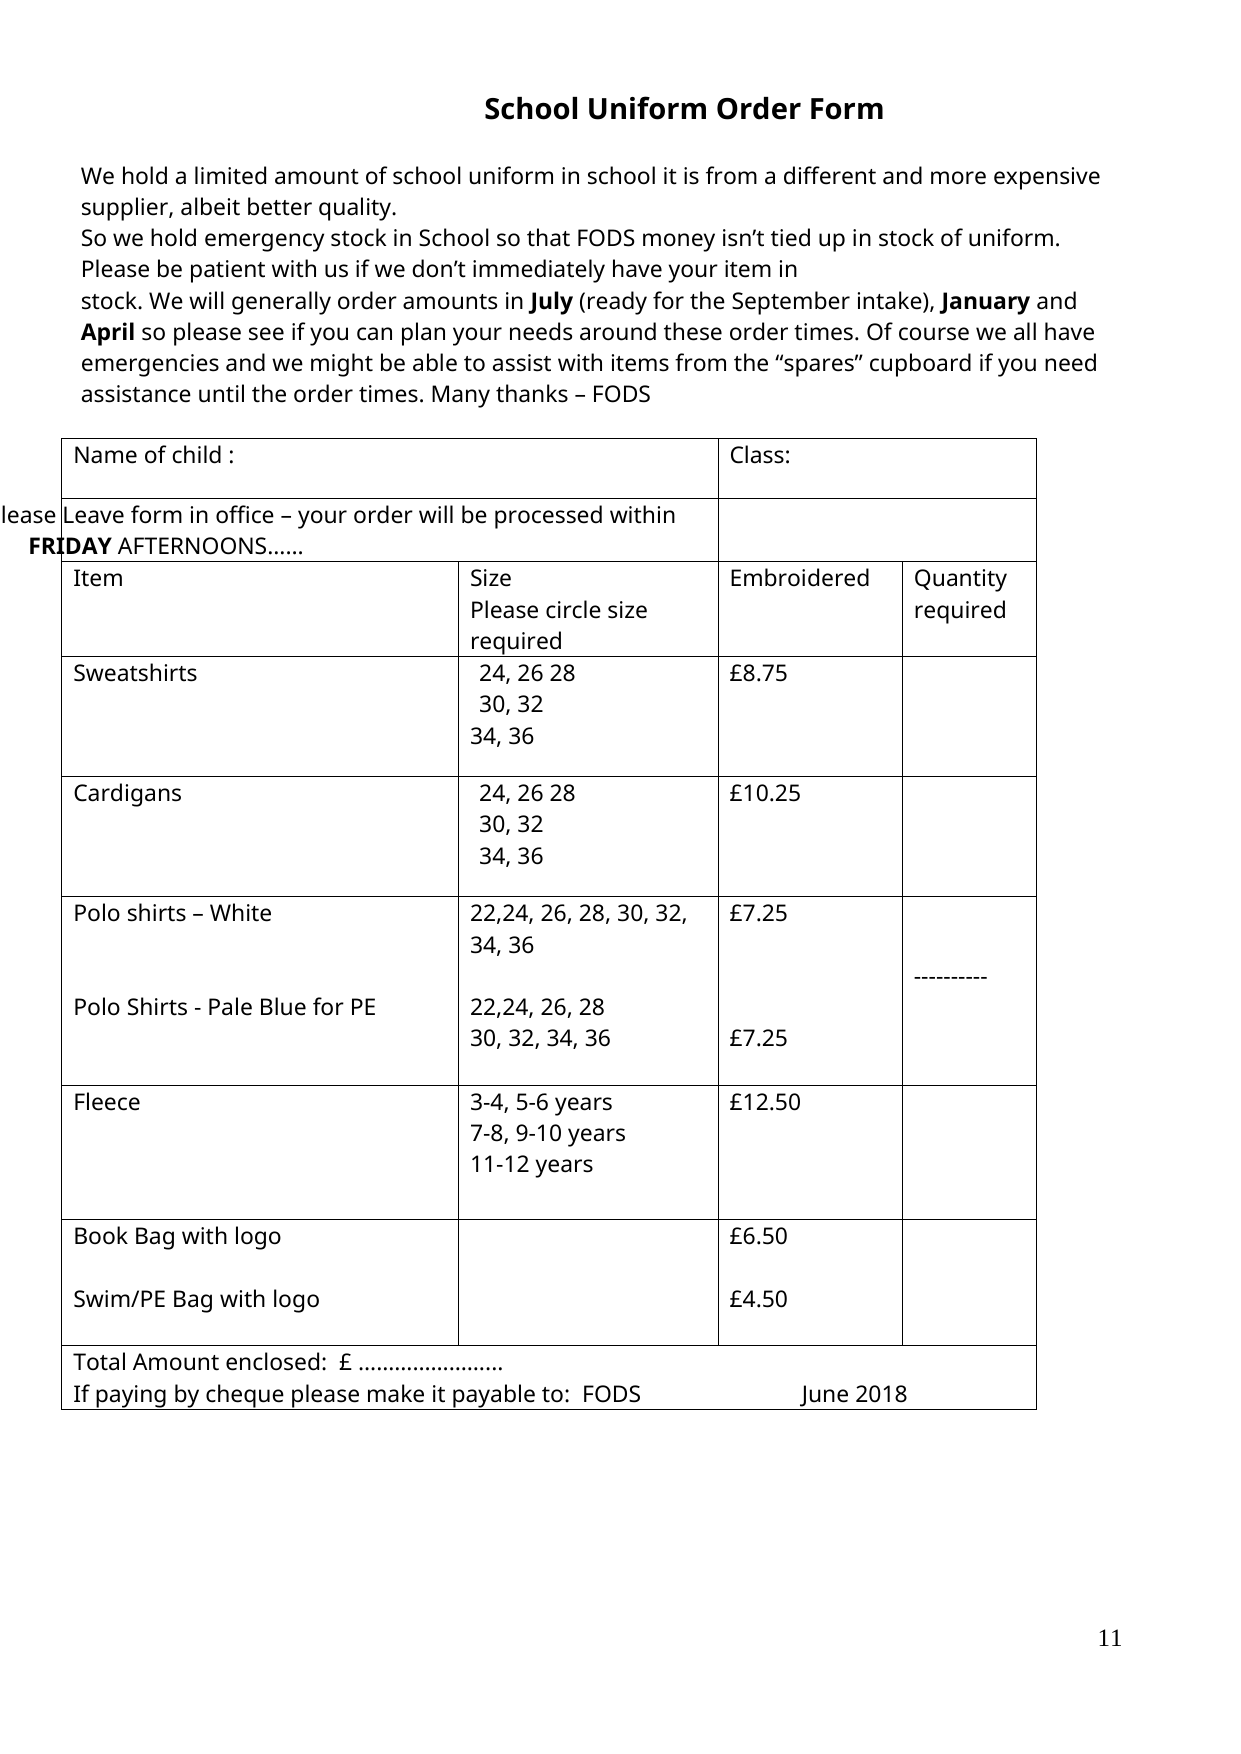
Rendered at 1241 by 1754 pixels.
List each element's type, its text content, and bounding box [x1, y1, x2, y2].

table_cell [903, 1220, 1036, 1345]
text We hold a limited amount of school uniform in school it is from a different and more expensive supplier, albeit better quality. [81, 159, 1240, 222]
table_cell [903, 777, 1036, 896]
table_cell Please Leave form in office – your order will be processed within ON FRIDAY AFTERNOONS…… [62, 499, 718, 561]
table_cell 22,24, 26, 28, 30, 32, 34, 36 22,24, 26, 28 30, 32, 34, 36 [459, 897, 718, 1085]
table_cell Fleece [62, 1086, 458, 1219]
table_header Name of child : [62, 439, 718, 498]
table_cell Embroidered [719, 562, 902, 656]
table_cell £8.75 [719, 657, 902, 776]
table_cell £10.25 [719, 777, 902, 896]
table_cell 3-4, 5-6 years 7-8, 9-10 years 11-12 years [459, 1086, 718, 1219]
table_cell Item [62, 562, 458, 656]
table_cell Sweatshirts [62, 657, 458, 776]
table_cell Polo shirts – White Polo Shirts - Pale Blue for PE [62, 897, 458, 1085]
text So we hold emergency stock in School so that FODS money isn’t tied up in stock of uniform. Please be patient with us if we don’t immediately have your item in stock. We will generally order amounts in July (ready for the September intake), January and April so please see if you can plan your needs around these order times. Of course we all have emergencies and we might be able to assist with items from the “spares” cupboard if you need assistance until the order times. Many thanks – FODS [81, 222, 1240, 438]
table_cell £6.50 £4.50 [719, 1220, 902, 1345]
table_cell £12.50 [719, 1086, 902, 1219]
table_cell 24, 26 28 30, 32 34, 36 [459, 657, 718, 776]
table_cell 24, 26 28 30, 32 34, 36 [459, 777, 718, 896]
table_cell Quantity required [903, 562, 1036, 656]
table_cell Total Amount enclosed: £ …………………... If paying by cheque please make it payable to: FODS June 2018 [62, 1346, 1036, 1409]
table_header Class: [719, 439, 1036, 498]
table_cell Size Please circle size required [459, 562, 718, 656]
table_cell [719, 499, 1036, 561]
text School Uniform Order Form [81, 89, 1240, 128]
table_cell ---------- [903, 897, 1036, 1085]
table_cell Cardigans [62, 777, 458, 896]
table_cell [459, 1220, 718, 1345]
table_cell [903, 657, 1036, 776]
table_cell [903, 1086, 1036, 1219]
table_cell £7.25 £7.25 [719, 897, 902, 1085]
table_cell Book Bag with logo Swim/PE Bag with logo [62, 1220, 458, 1345]
